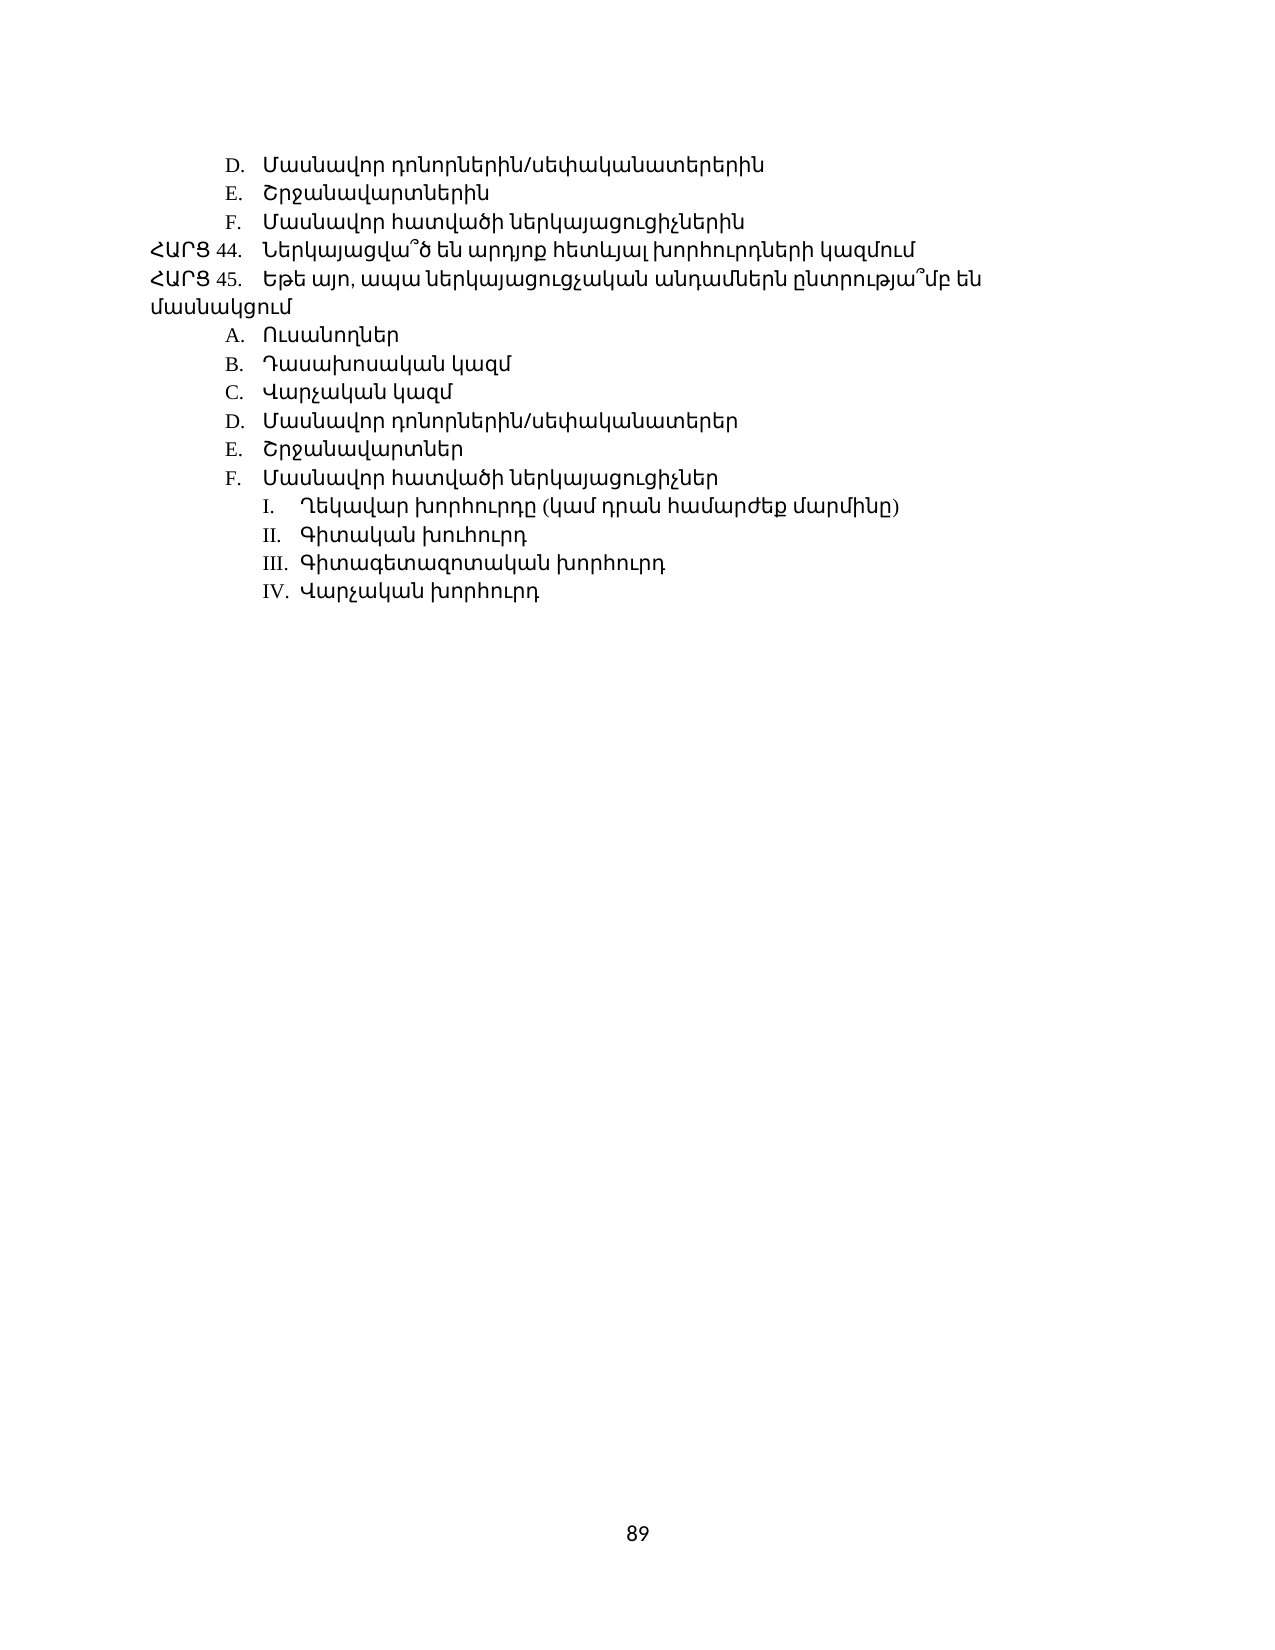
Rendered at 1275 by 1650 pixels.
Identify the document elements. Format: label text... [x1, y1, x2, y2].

text E. Շրջանավարտներին [150, 178, 1125, 207]
text III. Գիտագետազոտական խորհուրդ [150, 548, 1125, 577]
text ՀԱՐՑ 45. Եթե այո, ապա ներկայացուցչական անդամներն ընտրությա՞մբ են մասնակցում [150, 264, 1125, 321]
text II. Գիտական խուհուրդ [150, 520, 1125, 548]
text A. Ուսանողներ [150, 321, 1125, 349]
text D. Մասնավոր դոնորներին/սեփականատերերին [150, 150, 1125, 178]
text IV. Վարչական խորհուրդ [150, 577, 1125, 605]
text C. Վարչական կազմ [150, 377, 1125, 406]
text E. Շրջանավարտներ [150, 434, 1125, 463]
text B. Դասախոսական կազմ [150, 349, 1125, 377]
text D. Մասնավոր դոնորներին/սեփականատերեր [150, 406, 1125, 434]
text I. Ղեկավար խորհուրդը (կամ դրան համարժեք մարմինը) [150, 491, 1125, 520]
text ՀԱՐՑ 44. Ներկայացվա՞ծ են արդյոք հետևյալ խորհուրդների կազմում [150, 235, 1125, 264]
text F. Մասնավոր հատվածի ներկայացուցիչներ [150, 463, 1125, 491]
text F. Մասնավոր հատվածի ներկայացուցիչներին [150, 207, 1125, 235]
